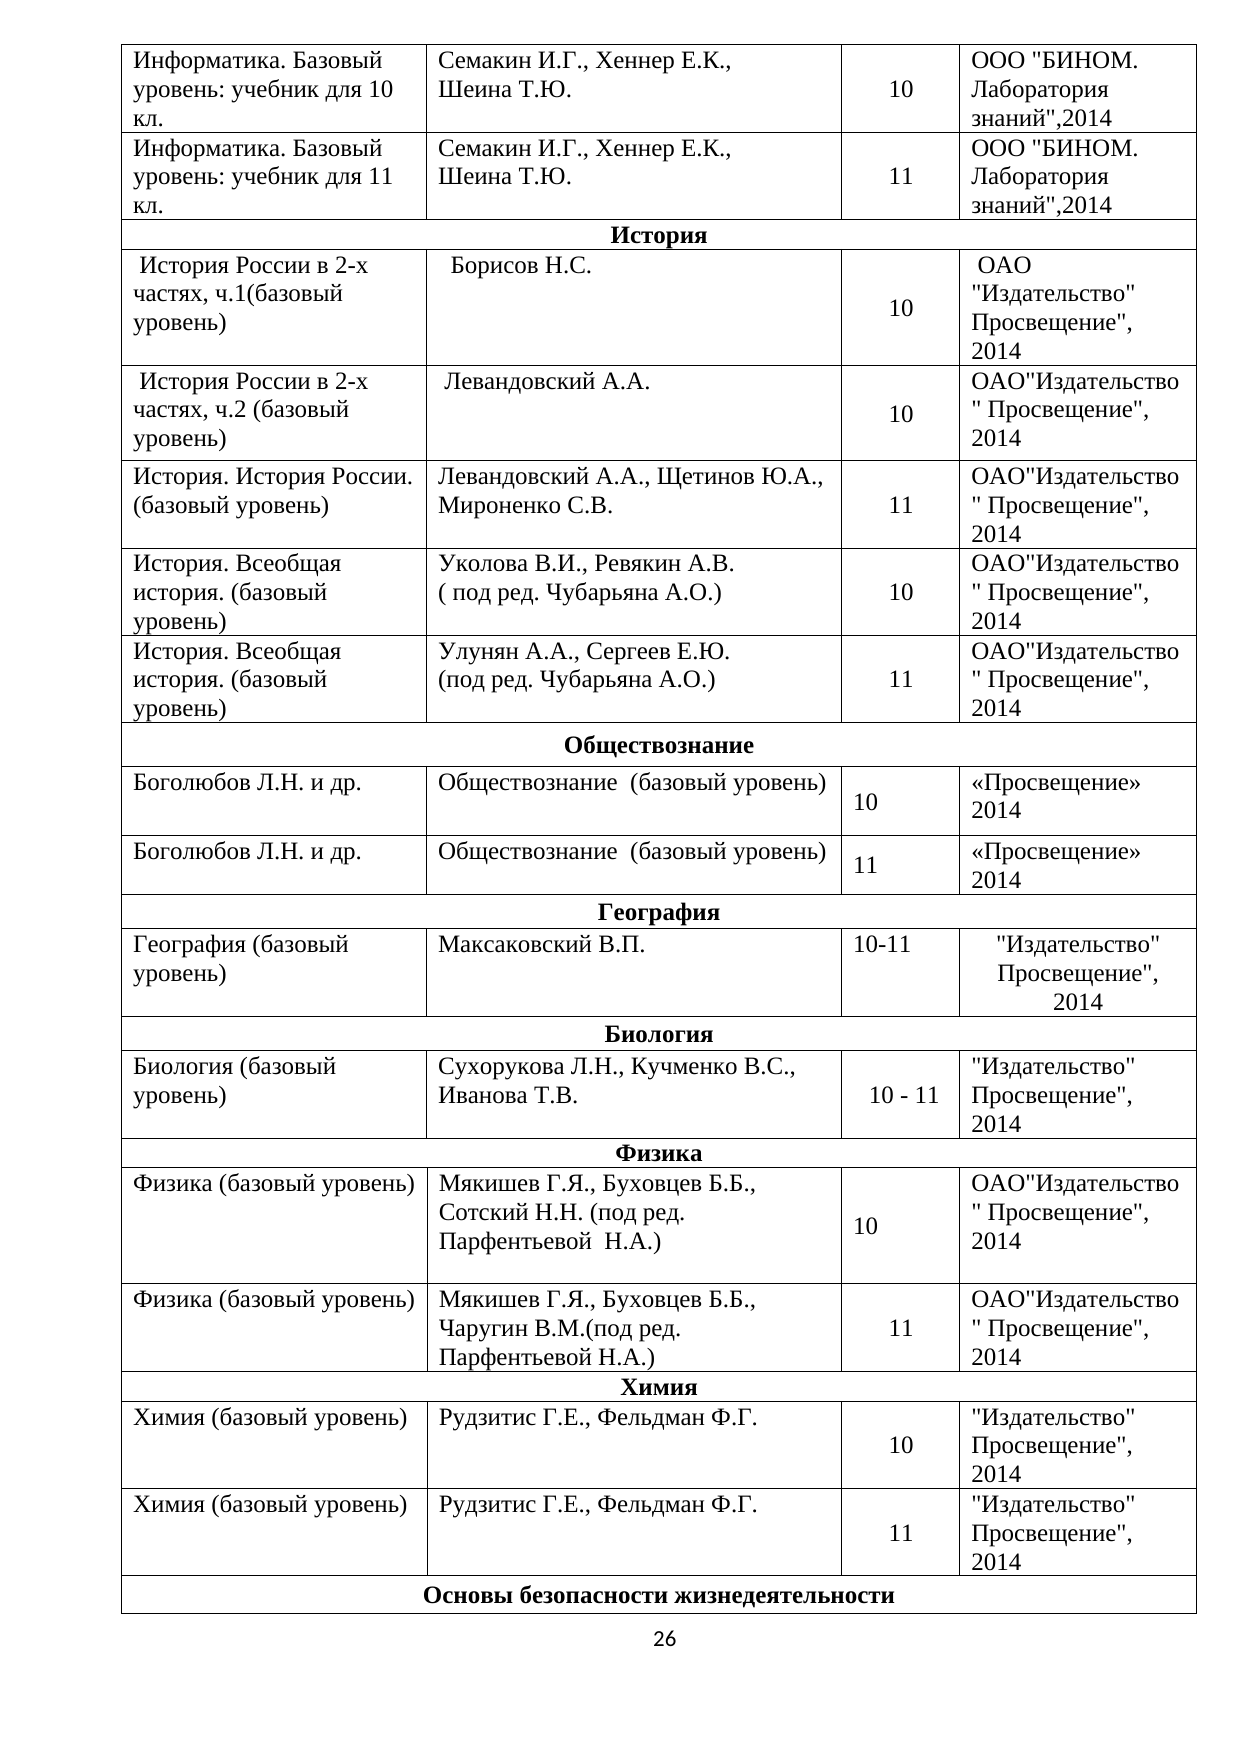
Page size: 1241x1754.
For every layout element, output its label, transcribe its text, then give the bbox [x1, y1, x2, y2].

table_cell Боголюбов Л.Н. и др. [122, 836, 426, 894]
table_cell Химия (базовый уровень) [122, 1402, 427, 1488]
table_cell Сухорукова Л.Н., Кучменко В.С., Иванова Т.В. [427, 1051, 841, 1137]
table_cell ОАО"Издательство" Просвещение", 2014 [960, 1168, 1196, 1283]
table_cell Химия [122, 1372, 1196, 1401]
table_cell Информатика. Базовый уровень: учебник для 11 кл. [122, 133, 426, 219]
table_cell Рудзитис Г.Е., Фельдман Ф.Г. [428, 1489, 841, 1575]
table_cell 10 [842, 1402, 959, 1488]
table_cell Левандовский А.А. [427, 366, 841, 460]
table_cell 10 [842, 767, 959, 835]
table_cell История. Всеобщая история. (базовый уровень) [122, 549, 426, 635]
table_cell "Издательство" Просвещение", 2014 [960, 1489, 1196, 1575]
table_cell 10 [842, 250, 959, 365]
table_cell 11 [842, 1284, 959, 1371]
table_cell ОАО"Издательство" Просвещение", 2014 [960, 1284, 1196, 1371]
table_cell История России в 2-х частях, ч.1(базовый уровень) [122, 250, 426, 365]
table_cell "Издательство" Просвещение", 2014 [960, 1051, 1196, 1137]
table_cell Обществознание (базовый уровень) [427, 836, 841, 894]
table_cell 10 [842, 366, 959, 460]
table_cell Мякишев Г.Я., Буховцев Б.Б., Чаругин В.М.(под ред. Парфентьевой Н.А.) [428, 1284, 841, 1371]
table_cell География (базовый уровень) [122, 929, 426, 1016]
table_cell Обществознание [122, 723, 1196, 766]
table_cell Семакин И.Г., Хеннер Е.К., Шеина Т.Ю. [427, 133, 841, 219]
table_cell 10 [842, 1168, 959, 1283]
table_cell 11 [842, 461, 959, 547]
table_cell «Просвещение» 2014 [960, 767, 1196, 835]
table_cell Борисов Н.С. [427, 250, 841, 365]
table_cell 11 [842, 836, 959, 894]
table_cell ООО "БИНОМ. Лаборатория знаний",2014 [960, 133, 1196, 219]
table_cell Улунян А.А., Сергеев Е.Ю. (под ред. Чубарьяна А.О.) [427, 636, 841, 722]
table_cell Мякишев Г.Я., Буховцев Б.Б., Сотский Н.Н. (под ред. Парфентьевой Н.А.) [428, 1168, 841, 1283]
table_cell 10-11 [842, 929, 959, 1016]
table_cell 10 [842, 549, 959, 635]
table_cell ОАО"Издательство" Просвещение", 2014 [960, 461, 1196, 547]
table_cell 11 [842, 133, 959, 219]
table_cell География [122, 895, 1196, 928]
table_cell Информатика. Базовый уровень: учебник для 10 кл. [122, 45, 426, 132]
table_cell Физика (базовый уровень) [122, 1168, 427, 1283]
table_cell Биология (базовый уровень) [122, 1051, 426, 1137]
table_cell Биология [122, 1017, 1196, 1050]
table_cell ООО "БИНОМ. Лаборатория знаний",2014 [960, 45, 1196, 132]
table_cell Максаковский В.П. [427, 929, 841, 1016]
table_cell 10 - 11 [842, 1051, 959, 1137]
table_cell Уколова В.И., Ревякин А.В. ( под ред. Чубарьяна А.О.) [427, 549, 841, 635]
table_cell «Просвещение» 2014 [960, 836, 1196, 894]
table_cell 10 [842, 45, 959, 132]
table_cell Семакин И.Г., Хеннер Е.К., Шеина Т.Ю. [427, 45, 841, 132]
table_cell ОАО "Издательство" Просвещение", 2014 [960, 250, 1196, 365]
table_cell Физика (базовый уровень) [122, 1284, 427, 1371]
table_cell ОАО"Издательство" Просвещение", 2014 [960, 636, 1196, 722]
table_cell История России в 2-х частях, ч.2 (базовый уровень) [122, 366, 426, 460]
table_cell История. Всеобщая история. (базовый уровень) [122, 636, 426, 722]
table_cell Боголюбов Л.Н. и др. [122, 767, 426, 835]
table_cell "Издательство" Просвещение", 2014 [960, 929, 1196, 1016]
table_cell История [122, 220, 1196, 249]
table_cell 11 [842, 636, 959, 722]
table_cell Рудзитис Г.Е., Фельдман Ф.Г. [428, 1402, 841, 1488]
table_cell Основы безопасности жизнедеятельности [122, 1576, 1196, 1613]
table_cell ОАО"Издательство" Просвещение", 2014 [960, 549, 1196, 635]
table_cell "Издательство" Просвещение", 2014 [960, 1402, 1196, 1488]
table_cell Левандовский А.А., Щетинов Ю.А., Мироненко С.В. [427, 461, 841, 547]
table_cell История. История России. (базовый уровень) [122, 461, 426, 547]
table_cell ОАО"Издательство" Просвещение", 2014 [960, 366, 1196, 460]
table_cell Физика [122, 1139, 1196, 1167]
table_cell Химия (базовый уровень) [122, 1489, 427, 1575]
table_cell Обществознание (базовый уровень) [427, 767, 841, 835]
table_cell 11 [842, 1489, 959, 1575]
